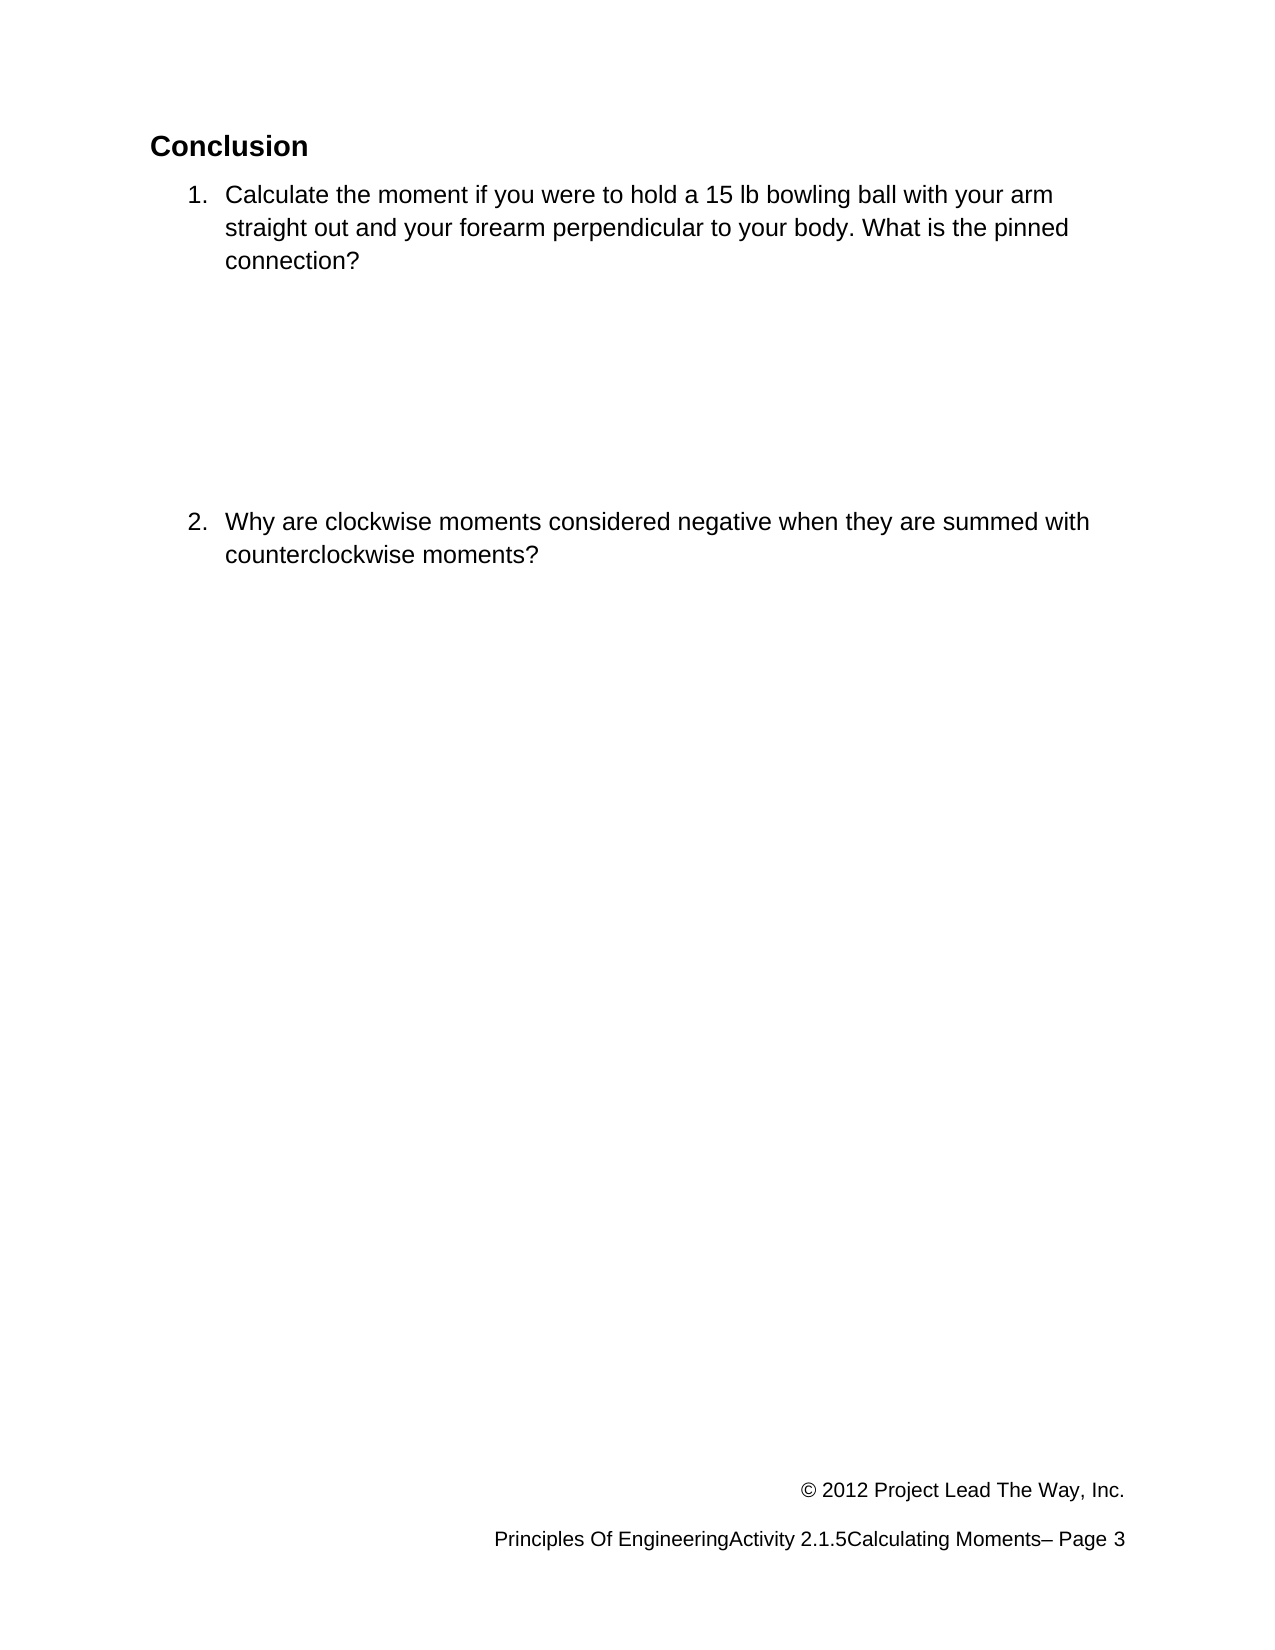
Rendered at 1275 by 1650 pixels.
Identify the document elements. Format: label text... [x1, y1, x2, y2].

list Calculate the moment if you were to hold a 15 lb bowling ball with your arm straight out and your forearm perpendicular to your body. What is the pinned connection? [187, 180, 1125, 275]
text Why are clockwise moments considered negative when they are summed with counterclockwise moments? [187, 507, 1125, 569]
text Conclusion [150, 129, 1125, 162]
